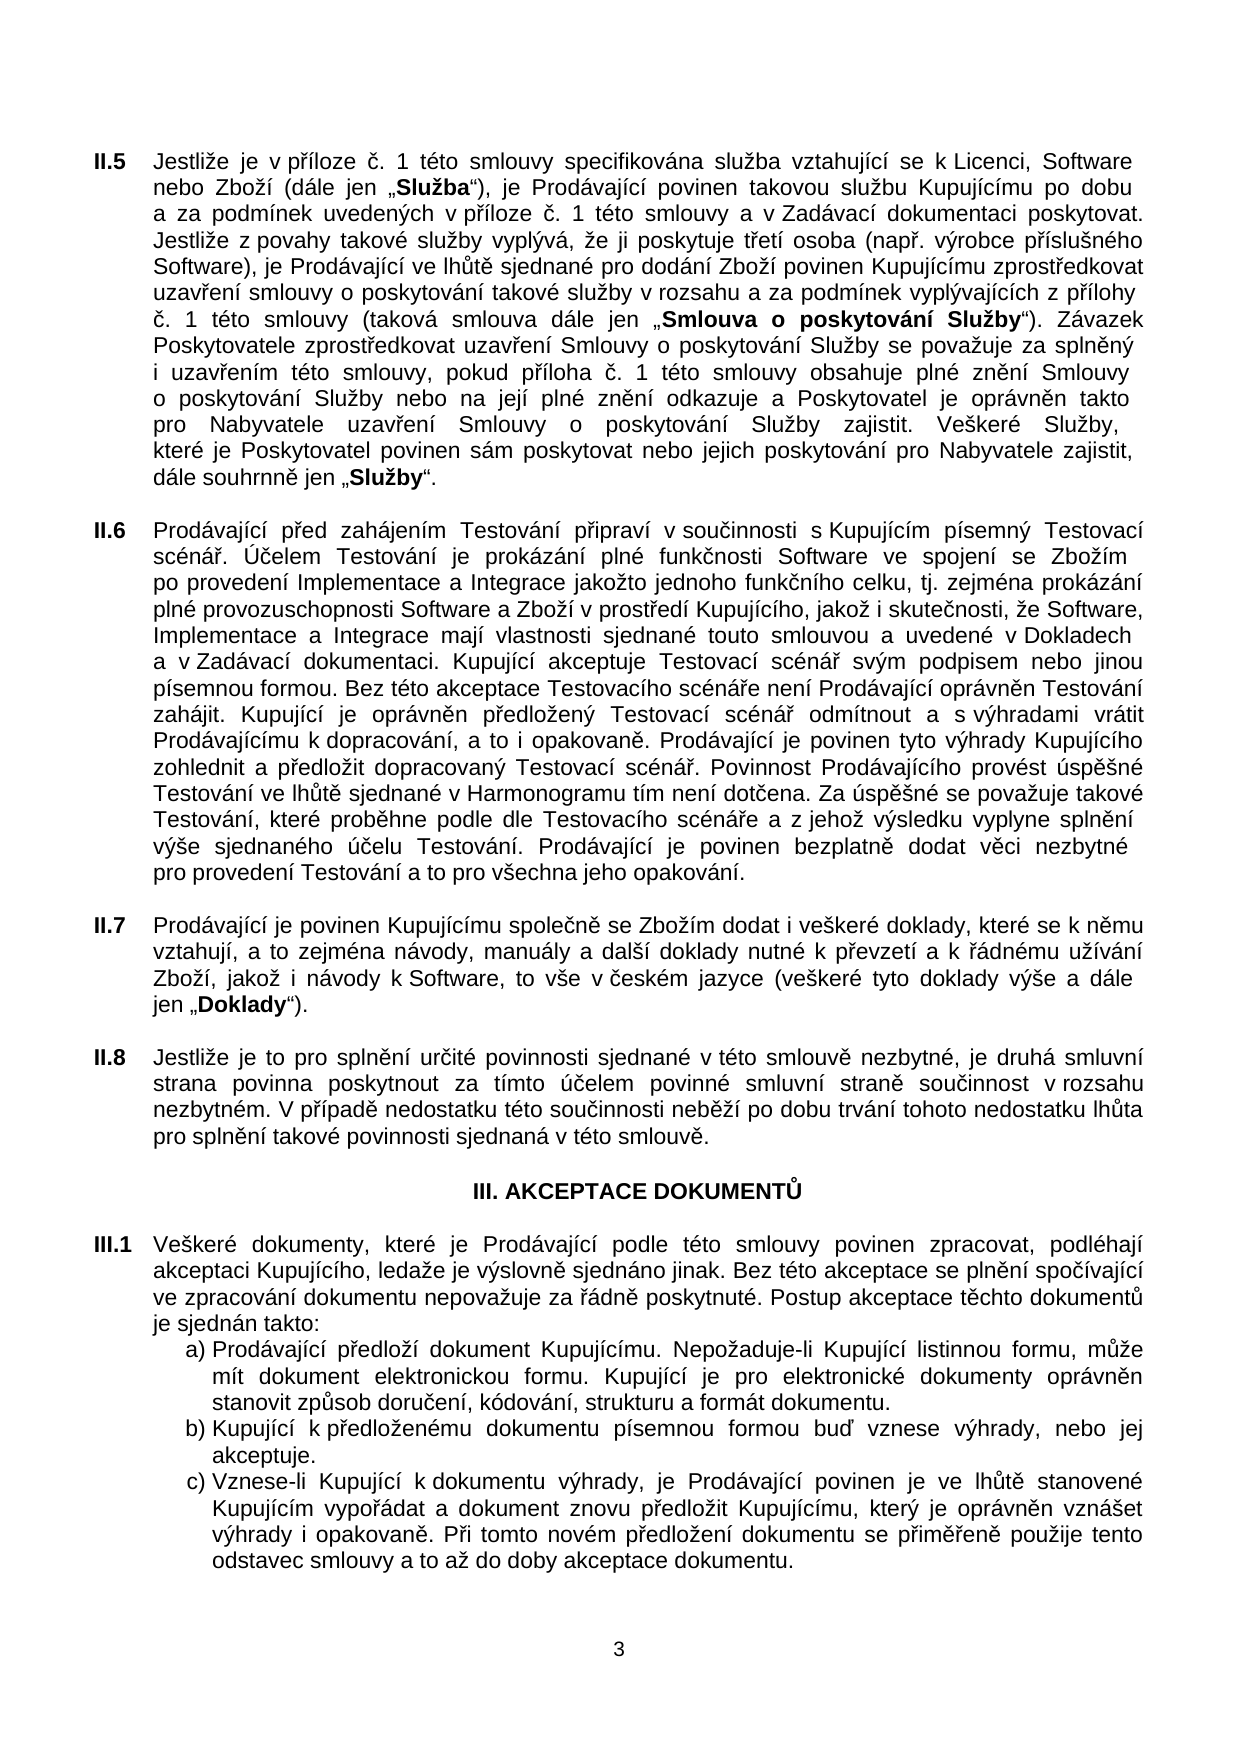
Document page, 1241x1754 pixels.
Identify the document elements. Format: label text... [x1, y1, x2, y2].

text Jestliže je to pro splnění určité povinnosti sjednané v této smlouvě nezbytné, je druhá smluvní strana povinna poskytnout za tímto účelem povinné smluvní straně součinnost v rozsahu nezbytném. V případě nedostatku této součinnosti neběží po dobu trvání tohoto nedostatku lhůta pro splnění takové povinnosti sjednaná v této smlouvě. [94, 1044, 1144, 1149]
text Prodávající je povinen Kupujícímu společně se Zbožím dodat i veškeré doklady, které se k němu vztahují, a to zejména návody, manuály a další doklady nutné k převzetí a k řádnému užívání Zboží, jakož i návody k Software, to vše v českém jazyce (veškeré tyto doklady výše a dále jen „Doklady“). [94, 912, 1144, 1017]
text Prodávající před zahájením Testování připraví v součinnosti s Kupujícím písemný Testovací scénář. Účelem Testování je prokázání plné funkčnosti Software ve spojení se Zbožím po provedení Implementace a Integrace jakožto jednoho funkčního celku, tj. zejména prokázání plné provozuschopnosti Software a Zboží v prostředí Kupujícího, jakož i skutečnosti, že Software, Implementace a Integrace mají vlastnosti sjednané touto smlouvou a uvedené v Dokladech a v Zadávací dokumentaci. Kupující akceptuje Testovací scénář svým podpisem nebo jinou písemnou formou. Bez této akceptace Testovacího scénáře není Prodávající oprávněn Testování zahájit. Kupující je oprávněn předložený Testovací scénář odmítnout a s výhradami vrátit Prodávajícímu k dopracování, a to i opakovaně. Prodávající je povinen tyto výhrady Kupujícího zohlednit a předložit dopracovaný Testovací scénář. Povinnost Prodávajícího provést úspěšné Testování ve lhůtě sjednané v Harmonogramu tím není dotčena. Za úspěšné se považuje takové Testování, které proběhne podle dle Testovacího scénáře a z jehož výsledku vyplyne splnění výše sjednaného účelu Testování. Prodávající je povinen bezplatně dodat věci nezbytné pro provedení Testování a to pro všechna jeho opakování. [94, 517, 1144, 886]
text Prodávající předloží dokument Kupujícímu. Nepožaduje-li Kupující listinnou formu, může mít dokument elektronickou formu. Kupující je pro elektronické dokumenty oprávněn stanovit způsob doručení, kódování, strukturu a formát dokumentu. [212, 1336, 1144, 1415]
text Jestliže je v příloze č. 1 této smlouvy specifikována služba vztahující se k Licenci, Software nebo Zboží (dále jen „Služba“), je Prodávající povinen takovou službu Kupujícímu po dobu a za podmínek uvedených v příloze č. 1 této smlouvy a v Zadávací dokumentaci poskytovat. Jestliže z povahy takové služby vyplývá, že ji poskytuje třetí osoba (např. výrobce příslušného Software), je Prodávající ve lhůtě sjednané pro dodání Zboží povinen Kupujícímu zprostředkovat uzavření smlouvy o poskytování takové služby v rozsahu a za podmínek vyplývajících z přílohy č. 1 této smlouvy (taková smlouva dále jen „Smlouva o poskytování Služby“). Závazek Poskytovatele zprostředkovat uzavření Smlouvy o poskytování Služby se považuje za splněný i uzavřením této smlouvy, pokud příloha č. 1 této smlouvy obsahuje plné znění Smlouvy o poskytování Služby nebo na její plné znění odkazuje a Poskytovatel je oprávněn takto pro Nabyvatele uzavření Smlouvy o poskytování Služby zajistit. Veškeré Služby, které je Poskytovatel povinen sám poskytovat nebo jejich poskytování pro Nabyvatele zajistit, dále souhrnně jen „Služby“. [94, 148, 1144, 490]
list Veškeré dokumenty, které je Prodávající podle této smlouvy povinen zpracovat, podléhají akceptaci Kupujícího, ledaže je výslovně sjednáno jinak. Bez této akceptace se plnění spočívající ve zpracování dokumentu nepovažuje za řádně poskytnuté. Postup akceptace těchto dokumentů je sjednán takto: [94, 1231, 1144, 1336]
text Vznese-li Kupující k dokumentu výhrady, je Prodávající povinen je ve lhůtě stanovené Kupujícím vypořádat a dokument znovu předložit Kupujícímu, který je oprávněn vznášet výhrady i opakovaně. Při tomto novém předložení dokumentu se přiměřeně použije tento odstavec smlouvy a to až do doby akceptace dokumentu. [212, 1468, 1144, 1573]
subtitle Akceptace dokumentů [131, 1175, 1144, 1204]
text Kupující k předloženému dokumentu písemnou formou buď vznese výhrady, nebo jej akceptuje. [212, 1415, 1144, 1468]
